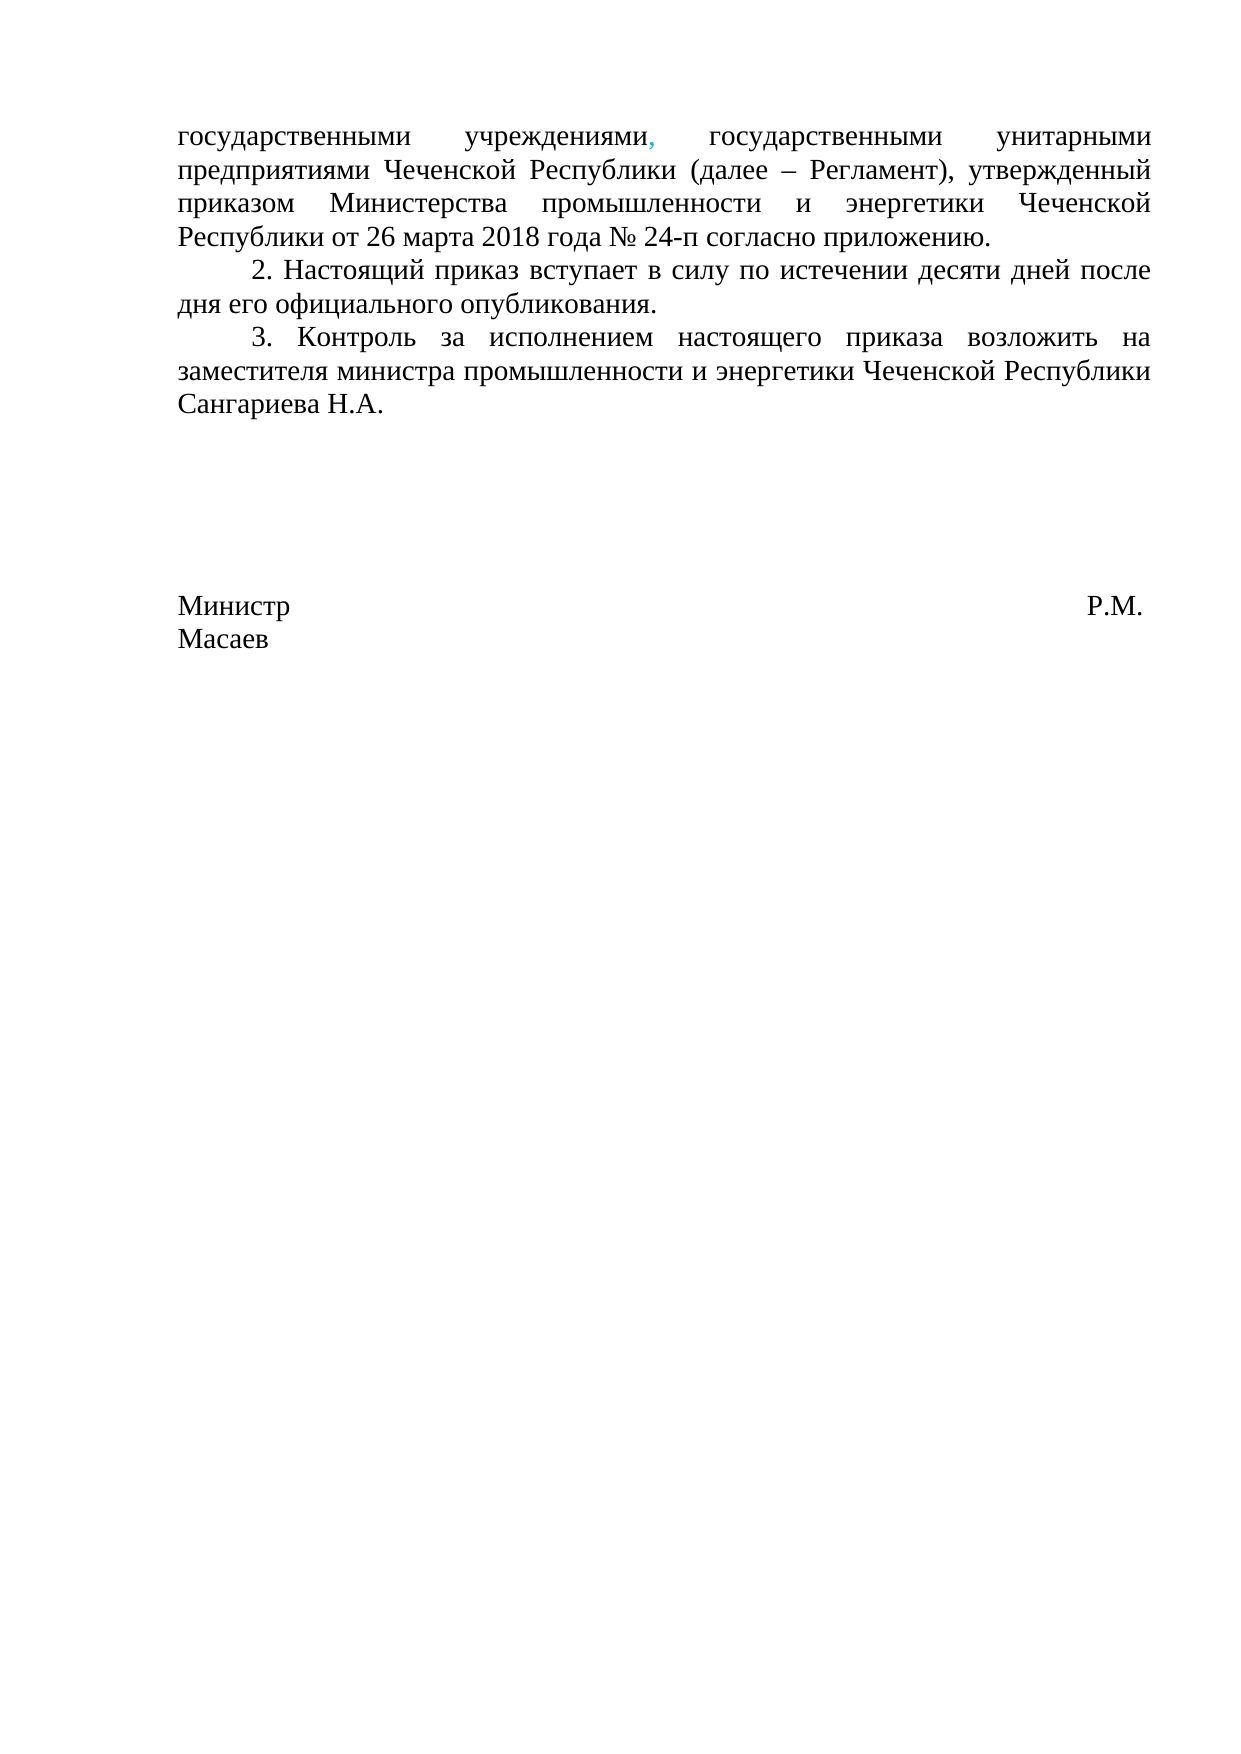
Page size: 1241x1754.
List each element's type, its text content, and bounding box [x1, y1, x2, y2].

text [177, 118, 1152, 252]
text 3. Контроль за исполнением настоящего приказа возложить на заместителя министра промышленности и энергетики Чеченской Республики Сангариева Н.А. [177, 319, 1152, 420]
text 2. Настоящий приказ вступает в силу по истечении десяти дней после дня его официального опубликования. [177, 252, 1152, 319]
text Министр Р.М. Масаев [177, 588, 1152, 655]
